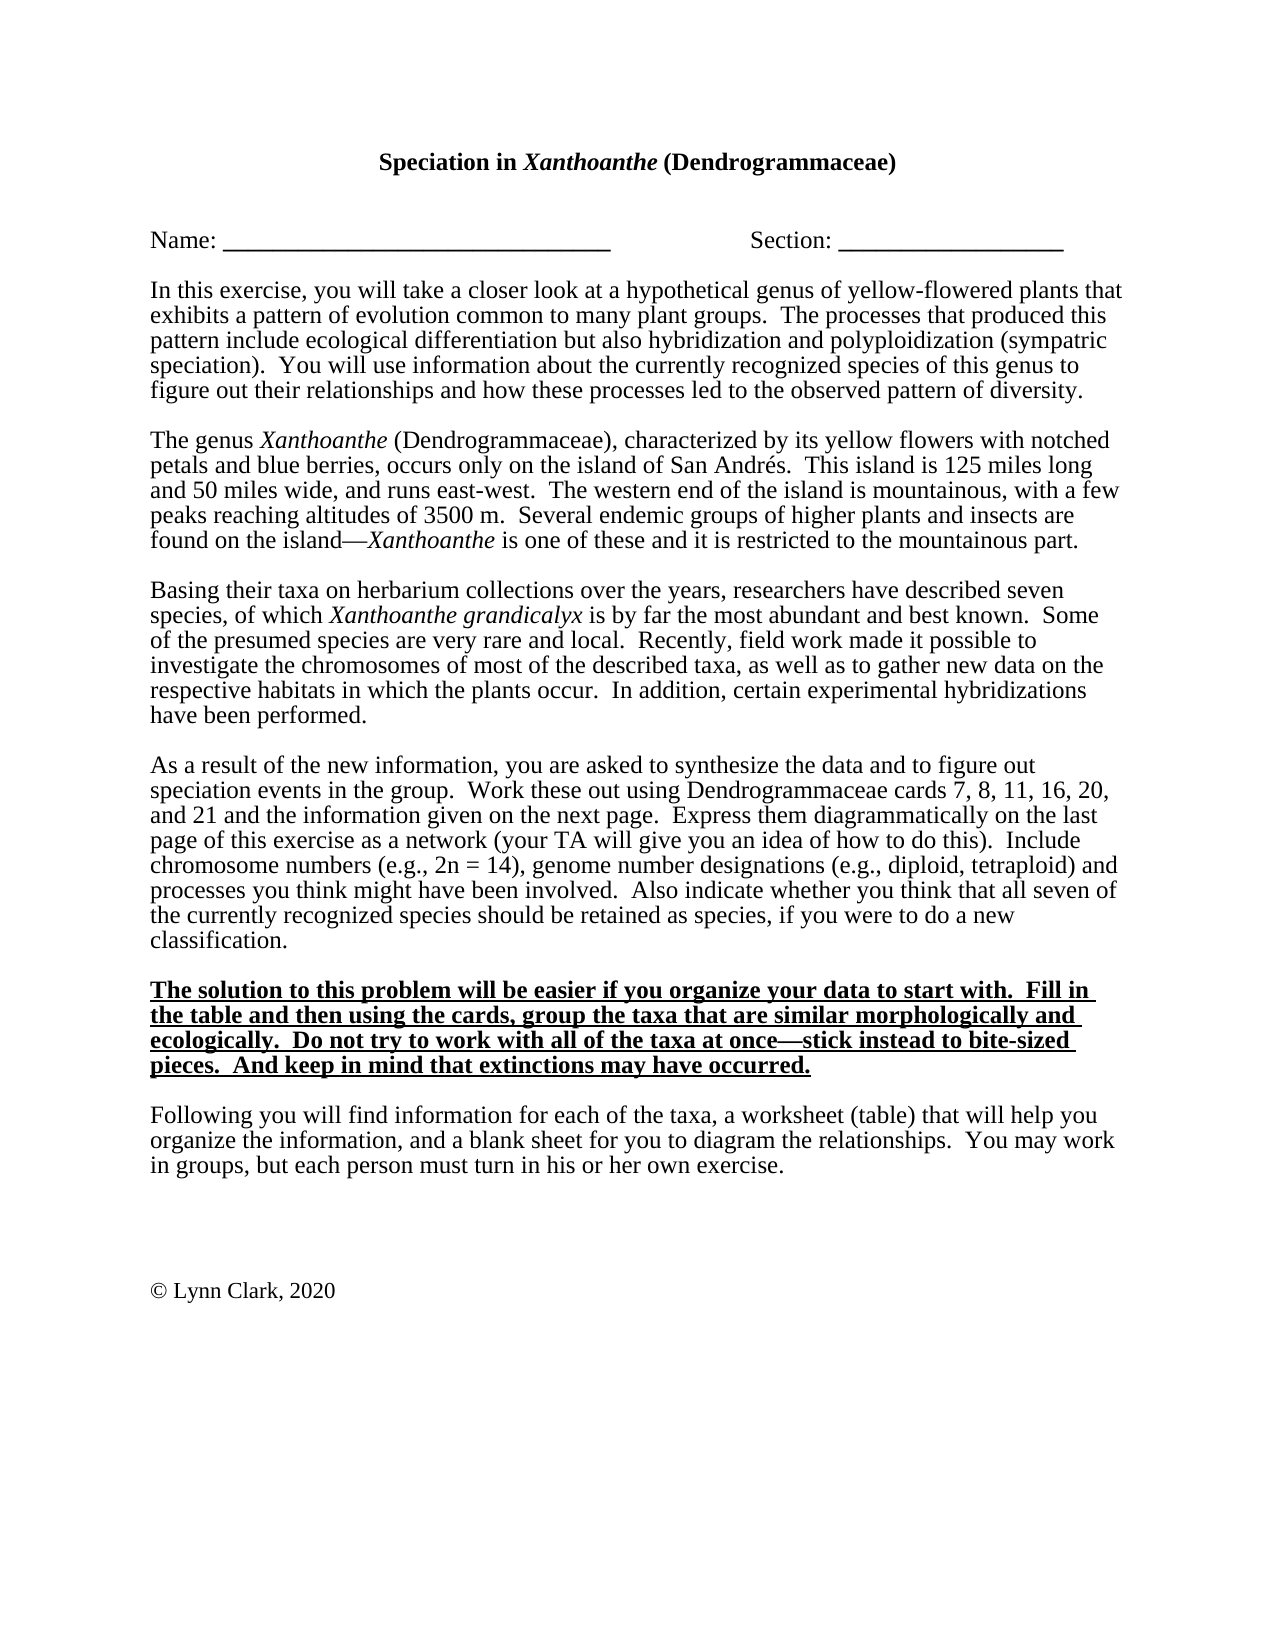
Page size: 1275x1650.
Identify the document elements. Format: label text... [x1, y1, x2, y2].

text In this exercise, you will take a closer look at a hypothetical genus of yellow-flowered plants that exhibits a pattern of evolution common to many plant groups. The processes that produced this pattern include ecological differentiation but also hybridization and polyploidization (sympatric speciation). You will use information about the currently recognized species of this genus to figure out their relationships and how these processes led to the observed pattern of diversity. [150, 279, 1125, 404]
text © Lynn Clark, 2020 [150, 1279, 1125, 1304]
text The genus Xanthoanthe (Dendrogrammaceae), characterized by its yellow flowers with notched petals and blue berries, occurs only on the island of San Andrés. This island is 125 miles long and 50 miles wide, and runs east-west. The western end of the island is mountainous, with a few peaks reaching altitudes of 3500 m. Several endemic groups of higher plants and insects are found on the island—Xanthoanthe is one of these and it is restricted to the mountainous part. [150, 429, 1125, 554]
text As a result of the new information, you are asked to synthesize the data and to figure out speciation events in the group. Work these out using Dendrogrammaceae cards 7, 8, 11, 16, 20, and 21 and the information given on the next page. Express them diagrammatically on the last page of this exercise as a network (your TA will give you an idea of how to do this). Include chromosome numbers (e.g., 2n = 14), genome number designations (e.g., diploid, tetraploid) and processes you think might have been involved. Also indicate whether you think that all seven of the currently recognized species should be retained as species, if you were to do a new classification. [150, 754, 1125, 954]
text Name: _______________________________ Section: __________________ [150, 225, 1125, 254]
text Following you will find information for each of the taxa, a worksheet (table) that will help you organize the information, and a blank sheet for you to diagram the relationships. You may work in groups, but each person must turn in his or her own exercise. [150, 1104, 1125, 1179]
text The solution to this problem will be easier if you organize your data to start with. Fill in the table and then using the cards, group the taxa that are similar morphologically and ecologically. Do not try to work with all of the taxa at once—stick instead to bite-sized pieces. And keep in mind that extinctions may have occurred. [150, 979, 1125, 1079]
text Basing their taxa on herbarium collections over the years, researchers have described seven species, of which Xanthoanthe grandicalyx is by far the most abundant and best known. Some of the presumed species are very rare and local. Recently, field work made it possible to investigate the chromosomes of most of the described taxa, as well as to gather new data on the respective habitats in which the plants occur. In addition, certain experimental hybridizations have been performed. [150, 579, 1125, 729]
text Speciation in Xanthoanthe (Dendrogrammaceae) [150, 150, 1125, 175]
